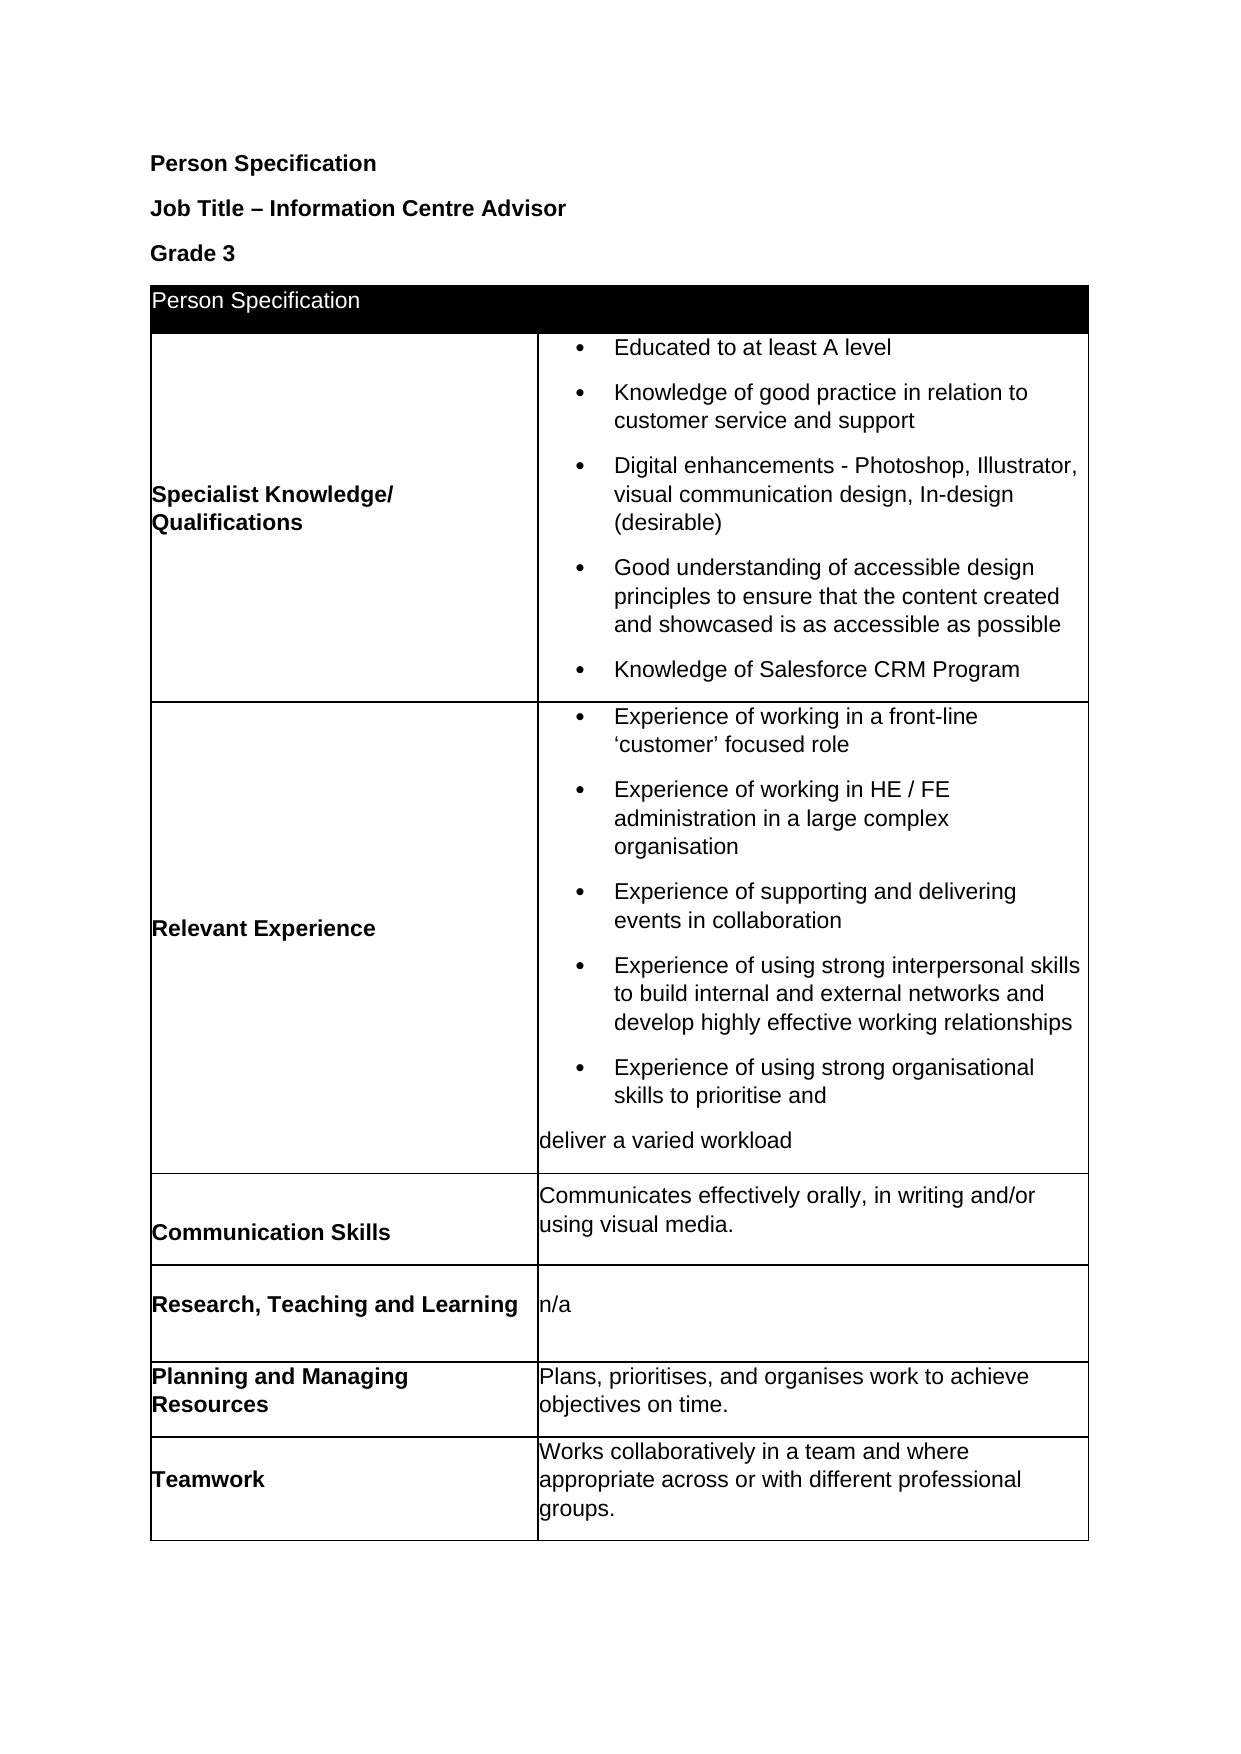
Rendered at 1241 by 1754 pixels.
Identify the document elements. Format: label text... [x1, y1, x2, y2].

text Job Title – Information Centre Advisor [150, 195, 1090, 221]
table_cell Experience of working in a front-line ‘customer’ focused role Experience of working in HE / FE administration in a large complex organisation Experience of supporting and delivering events in collaboration Experience of using strong interpersonal skills to build internal and external networks and develop highly effective working relationships Experience of using strong organisational skills to prioritise and deliver a varied workload [539, 703, 1088, 1172]
table_cell Teamwork [152, 1438, 537, 1540]
table_cell Educated to at least A level Knowledge of good practice in relation to customer service and support Digital enhancements - Photoshop, Illustrator, visual communication design, In-design (desirable) Good understanding of accessible design principles to ensure that the content created and showcased is as accessible as possible Knowledge of Salesforce CRM Program [539, 334, 1088, 701]
table_cell Specialist Knowledge/ Qualifications [152, 334, 537, 701]
text Grade 3 [150, 240, 1090, 267]
table_cell Relevant Experience [152, 703, 537, 1172]
table_cell Planning and Managing Resources [152, 1363, 537, 1436]
table_cell Research, Teaching and Learning [152, 1266, 537, 1361]
text Person Specification [150, 150, 1090, 176]
table_cell Communication Skills [152, 1174, 537, 1264]
table_cell Works collaboratively in a team and where appropriate across or with different professional groups. [539, 1438, 1088, 1540]
table_cell Communicates effectively orally, in writing and/or using visual media. [539, 1174, 1088, 1264]
table_cell Plans, prioritises, and organises work to achieve objectives on time. [539, 1363, 1088, 1436]
table_header Person Specification [152, 287, 1088, 332]
table_cell n/a [539, 1266, 1088, 1361]
